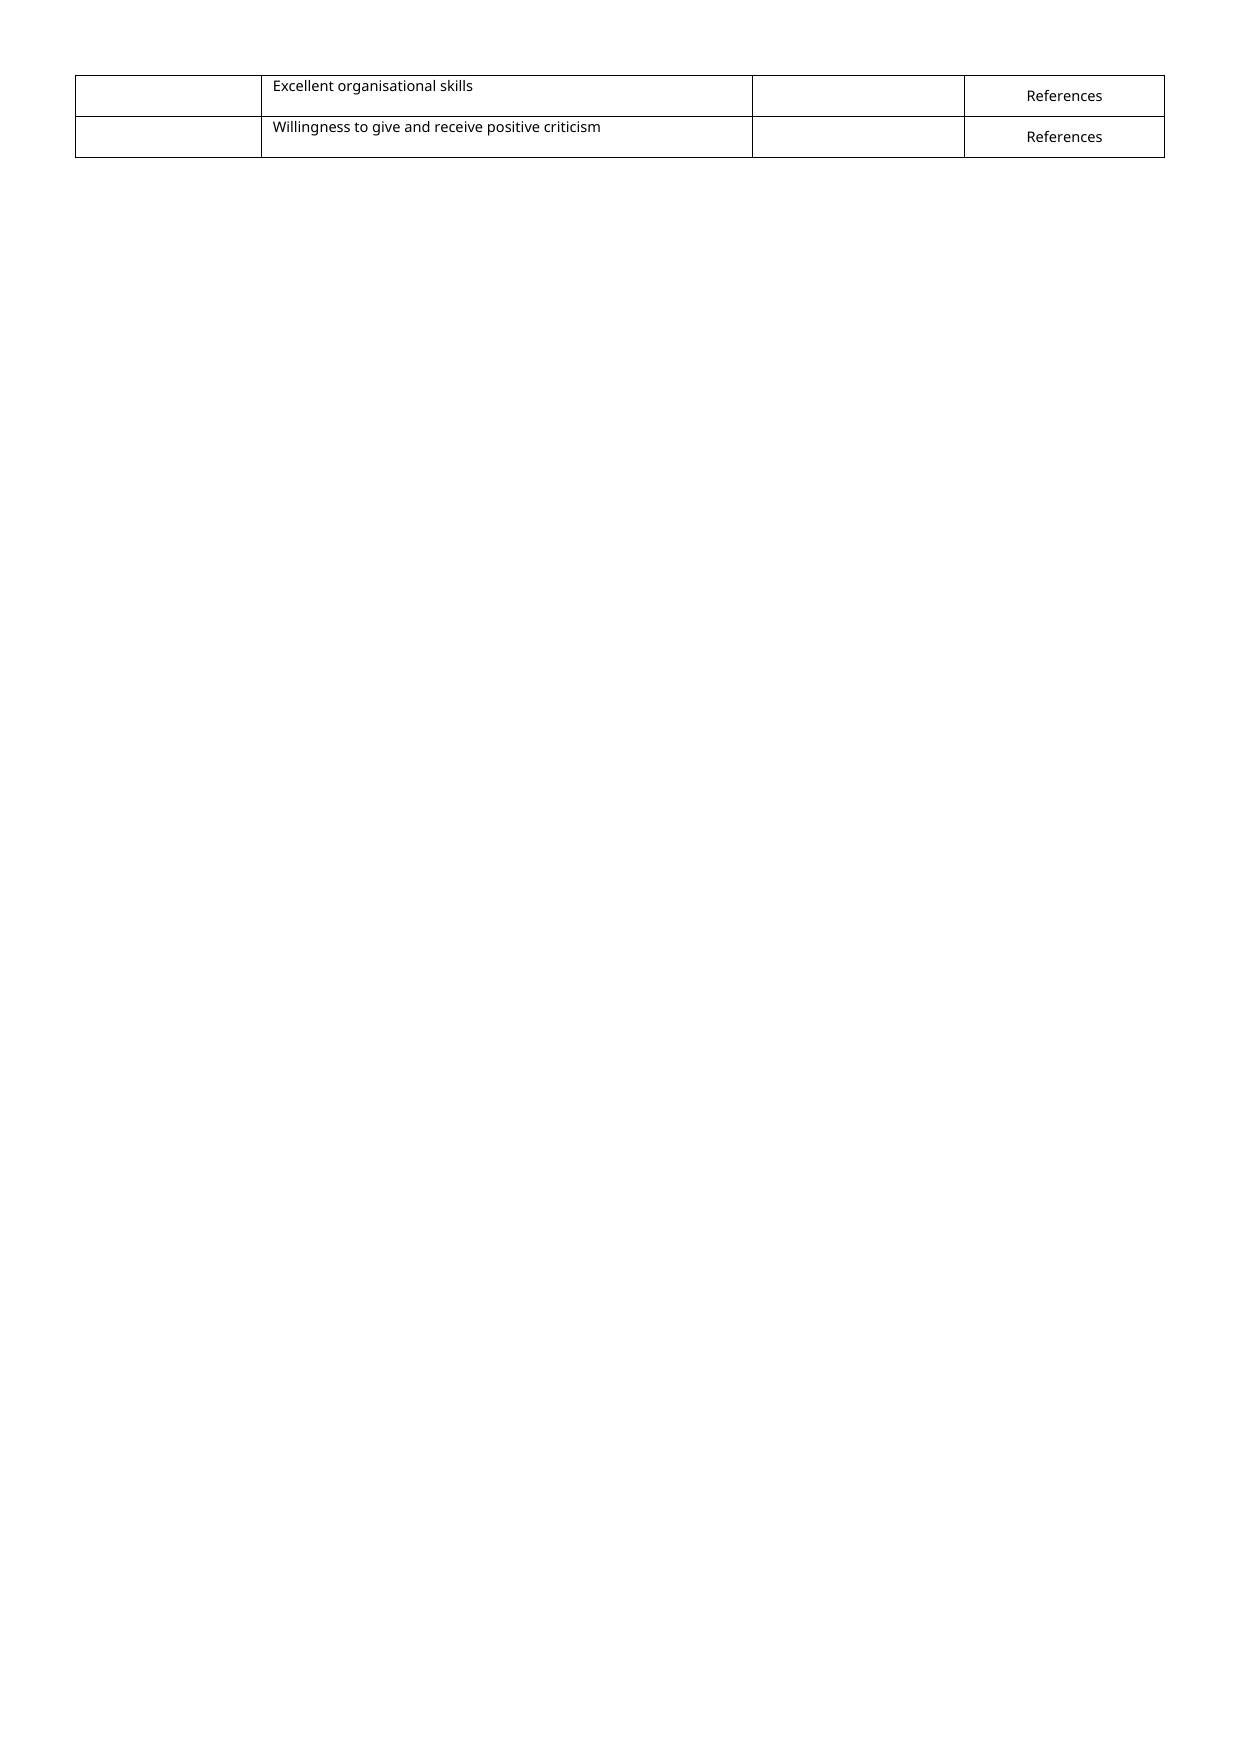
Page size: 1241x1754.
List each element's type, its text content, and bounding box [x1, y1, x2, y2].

table_cell [753, 76, 964, 116]
table_cell [76, 117, 261, 157]
table_cell References [965, 76, 1164, 116]
table_cell References [965, 117, 1164, 157]
table_cell [76, 76, 261, 116]
table_cell [753, 117, 964, 157]
table_cell Willingness to give and receive positive criticism [262, 117, 752, 157]
table_cell Excellent organisational skills [262, 76, 752, 116]
